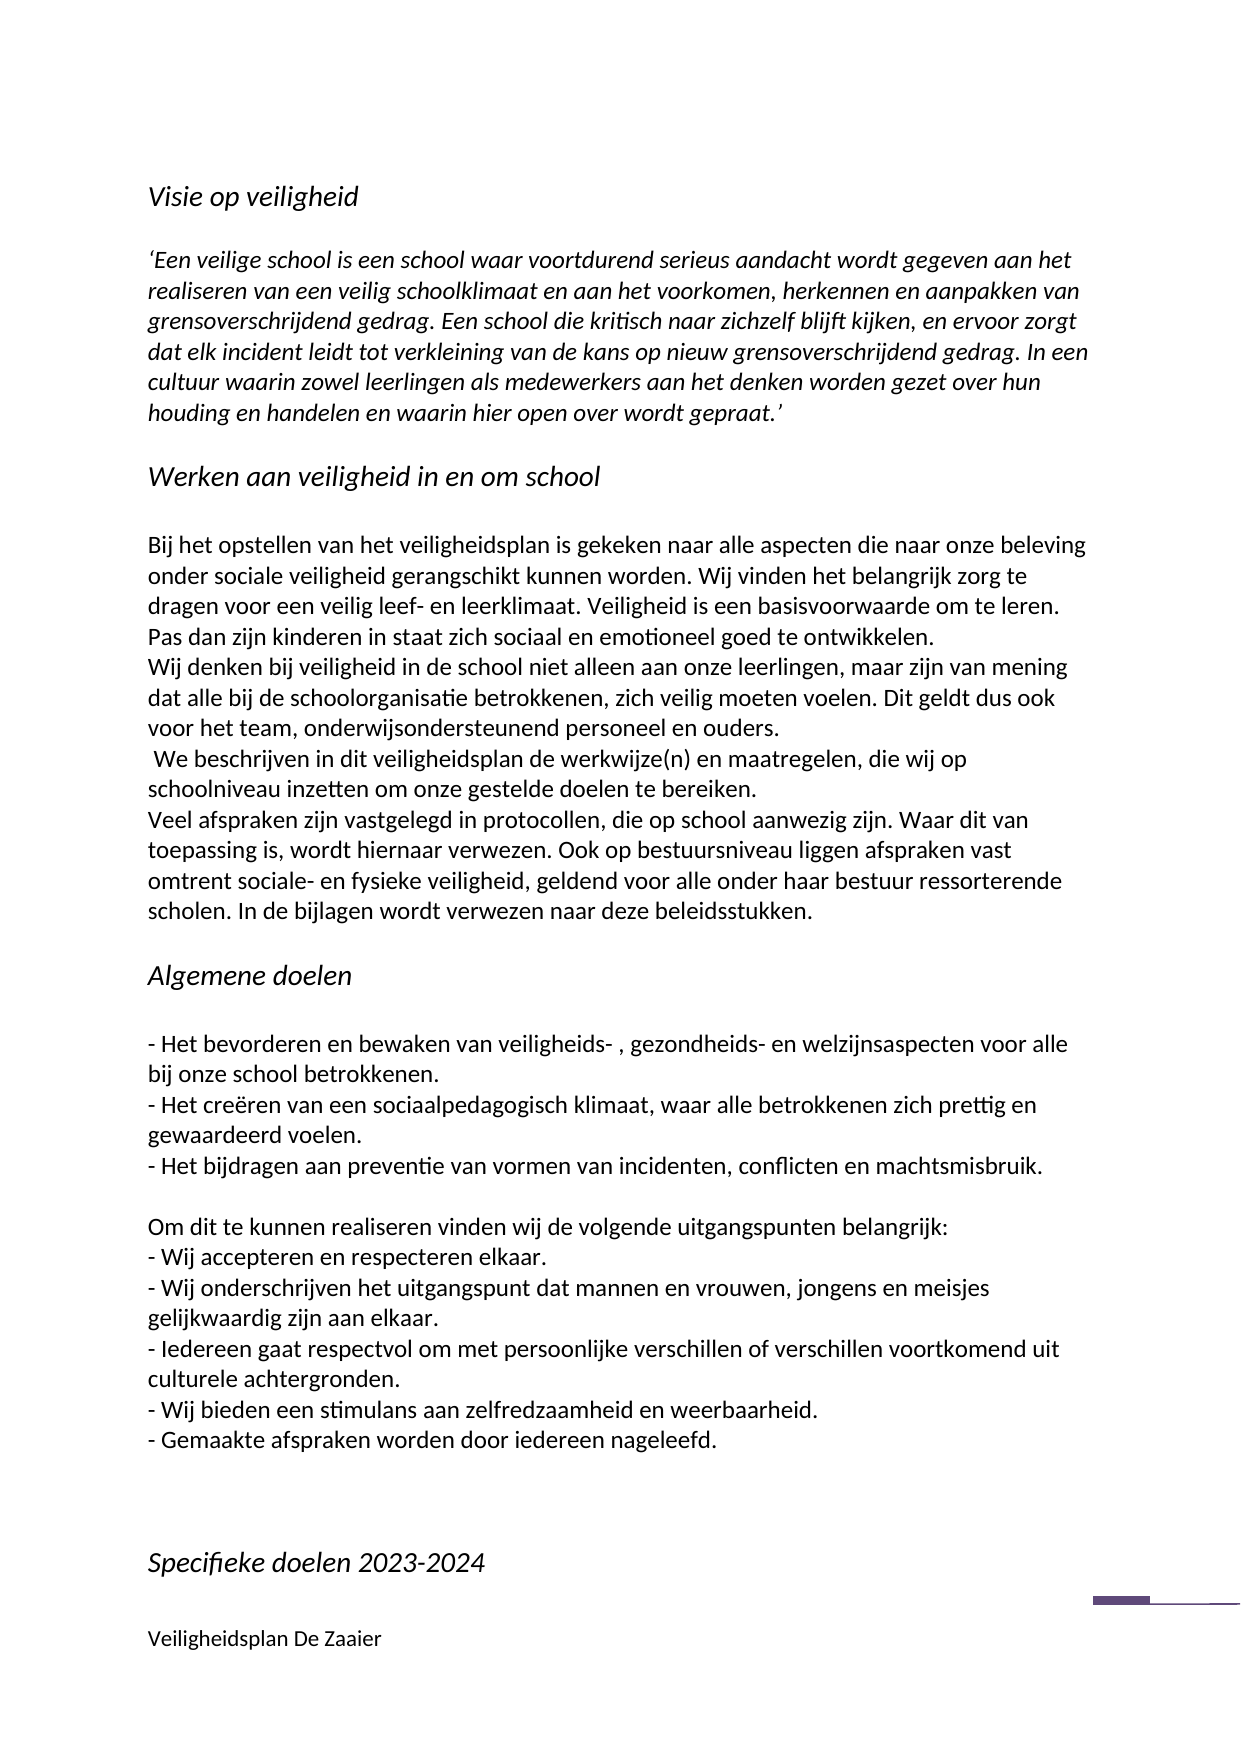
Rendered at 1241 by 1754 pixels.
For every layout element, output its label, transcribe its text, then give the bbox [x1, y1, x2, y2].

text ‘Een veilige school is een school waar voortdurend serieus aandacht wordt gegeven aan het realiseren van een veilig schoolklimaat en aan het voorkomen, herkennen en aanpakken van grensoverschrijdend gedrag. Een school die kritisch naar zichzelf blijft kijken, en ervoor zorgt dat elk incident leidt tot verkleining van de kans op nieuw grensoverschrijdend gedrag. In een cultuur waarin zowel leerlingen als medewerkers aan het denken worden gezet over hun houding en handelen en waarin hier open over wordt gepraat.’ [148, 244, 1092, 427]
text Veel afspraken zijn vastgelegd in protocollen, die op school aanwezig zijn. Waar dit van toepassing is, wordt hiernaar verwezen. Ook op bestuursniveau liggen afspraken vast omtrent sociale- en fysieke veiligheid, geldend voor alle onder haar bestuur ressorterende scholen. In de bijlagen wordt verwezen naar deze beleidsstukken. [148, 804, 1092, 926]
text Specifieke doelen 2023-2024 [148, 1544, 1092, 1580]
text - Wij accepteren en respecteren elkaar. [148, 1241, 1092, 1272]
text - Gemaakte afspraken worden door iedereen nageleefd. [148, 1424, 1092, 1455]
text - Wij bieden een stimulans aan zelfredzaamheid en weerbaarheid. [148, 1394, 1092, 1424]
text - Het bevorderen en bewaken van veiligheids- , gezondheids- en welzijnsaspecten voor alle bij onze school betrokkenen. [148, 1028, 1092, 1089]
text - Iedereen gaat respectvol om met persoonlijke verschillen of verschillen voortkomend uit culturele achtergronden. [148, 1333, 1092, 1394]
text We beschrijven in dit veiligheidsplan de werkwijze(n) en maatregelen, die wij op schoolniveau inzetten om onze gestelde doelen te bereiken. [148, 743, 1092, 804]
text Visie op veiligheid [148, 178, 1092, 214]
text Bij het opstellen van het veiligheidsplan is gekeken naar alle aspecten die naar onze beleving onder sociale veiligheid gerangschikt kunnen worden. Wij vinden het belangrijk zorg te dragen voor een veilig leef- en leerklimaat. Veiligheid is een basisvoorwaarde om te leren. Pas dan zijn kinderen in staat zich sociaal en emotioneel goed te ontwikkelen. [148, 529, 1092, 651]
text Algemene doelen [148, 957, 1092, 992]
text - Wij onderschrijven het uitgangspunt dat mannen en vrouwen, jongens en meisjes gelijkwaardig zijn aan elkaar. [148, 1272, 1092, 1333]
text Wij denken bij veiligheid in de school niet alleen aan onze leerlingen, maar zijn van mening dat alle bij de schoolorganisatie betrokkenen, zich veilig moeten voelen. Dit geldt dus ook voor het team, onderwijsondersteunend personeel en ouders. [148, 651, 1092, 743]
text Om dit te kunnen realiseren vinden wij de volgende uitgangspunten belangrijk: [148, 1211, 1092, 1241]
text Werken aan veiligheid in en om school [148, 458, 1092, 494]
text - Het bijdragen aan preventie van vormen van incidenten, conflicten en machtsmisbruik. [148, 1150, 1092, 1180]
text - Het creëren van een sociaalpedagogisch klimaat, waar alle betrokkenen zich prettig en gewaardeerd voelen. [148, 1089, 1092, 1150]
